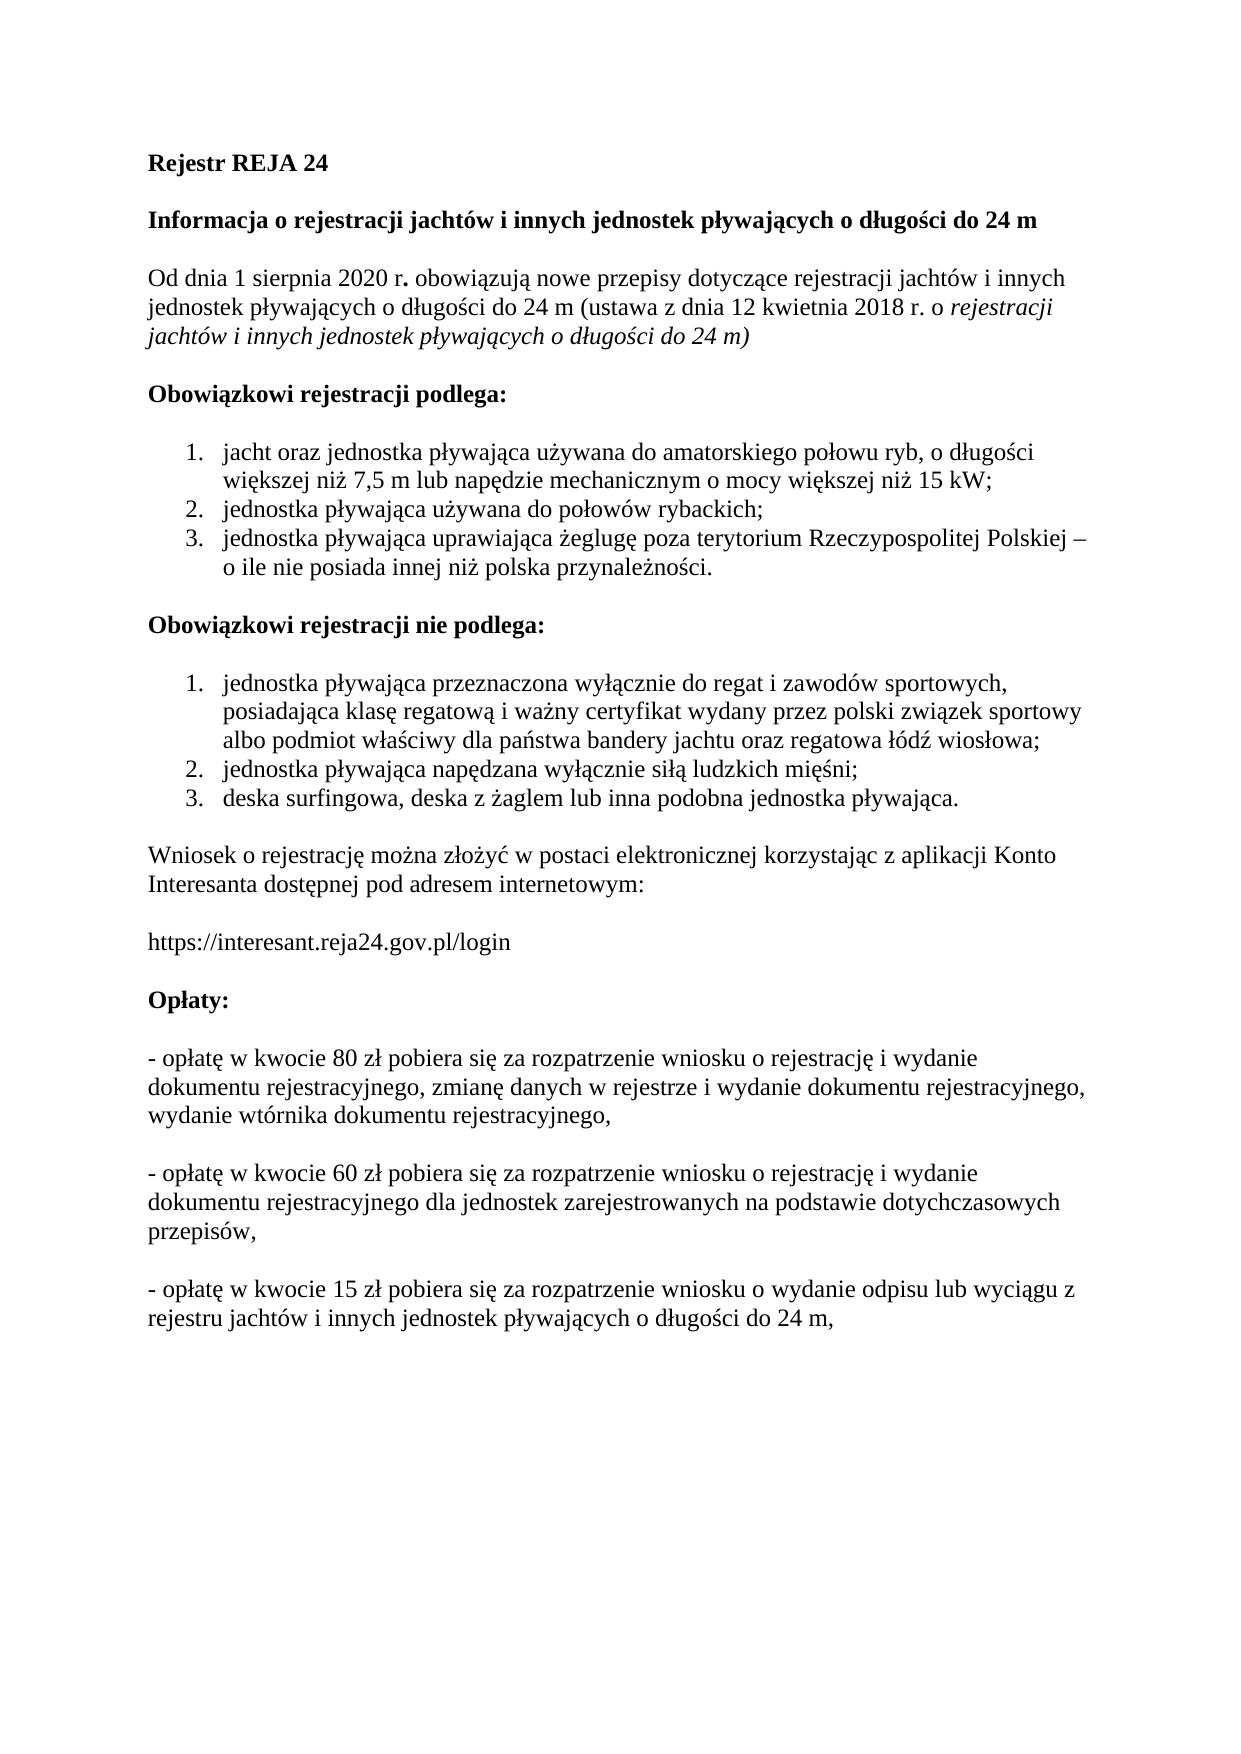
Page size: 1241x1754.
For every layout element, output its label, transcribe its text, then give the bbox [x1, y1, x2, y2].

list jednostka pływająca napędzana wyłącznie siłą ludzkich mięśni; [185, 754, 1093, 783]
text Obowiązkowi rejestracji podlega: [148, 379, 1093, 408]
text https://interesant.reja24.gov.pl/login [148, 927, 1093, 956]
text Obowiązkowi rejestracji nie podlega: [148, 610, 1093, 638]
list jednostka pływająca używana do połowów rybackich; [185, 494, 1093, 523]
list jednostka pływająca przeznaczona wyłącznie do regat i zawodów sportowych, posiadająca klasę regatową i ważny certyfikat wydany przez polski związek sportowy albo podmiot właściwy dla państwa bandery jachtu oraz regatowa łódź wiosłowa; [185, 668, 1093, 754]
text Rejestr REJA 24 [148, 148, 1093, 176]
list jacht oraz jednostka pływająca używana do amatorskiego połowu ryb, o długości większej niż 7,5 m lub napędzie mechanicznym o mocy większej niż 15 kW; [185, 437, 1093, 494]
text Opłaty: [148, 985, 1093, 1014]
text Informacja o rejestracji jachtów i innych jednostek pływających o długości do 24 m [148, 206, 1093, 234]
text - opłatę w kwocie 15 zł pobiera się za rozpatrzenie wniosku o wydanie odpisu lub wyciągu z rejestru jachtów i innych jednostek pływających o długości do 24 m, [148, 1274, 1093, 1331]
list jednostka pływająca uprawiająca żeglugę poza terytorium Rzeczypospolitej Polskiej – o ile nie posiada innej niż polska przynależności. [185, 523, 1093, 581]
text - opłatę w kwocie 80 zł pobiera się za rozpatrzenie wniosku o rejestrację i wydanie dokumentu rejestracyjnego, zmianę danych w rejestrze i wydanie dokumentu rejestracyjnego, wydanie wtórnika dokumentu rejestracyjnego, [148, 1043, 1093, 1129]
text - opłatę w kwocie 60 zł pobiera się za rozpatrzenie wniosku o rejestrację i wydanie dokumentu rejestracyjnego dla jednostek zarejestrowanych na podstawie dotychczasowych przepisów, [148, 1158, 1093, 1245]
text Wniosek o rejestrację można złożyć w postaci elektronicznej korzystając z aplikacji Konto Interesanta dostępnej pod adresem internetowym: [148, 841, 1093, 898]
text Od dnia 1 sierpnia 2020 r. obowiązują nowe przepisy dotyczące rejestracji jachtów i innych jednostek pływających o długości do 24 m (ustawa z dnia 12 kwietnia 2018 r. o rejestracji jachtów i innych jednostek pływających o długości do 24 m) [148, 263, 1093, 350]
list deska surfingowa, deska z żaglem lub inna podobna jednostka pływająca. [185, 783, 1093, 811]
